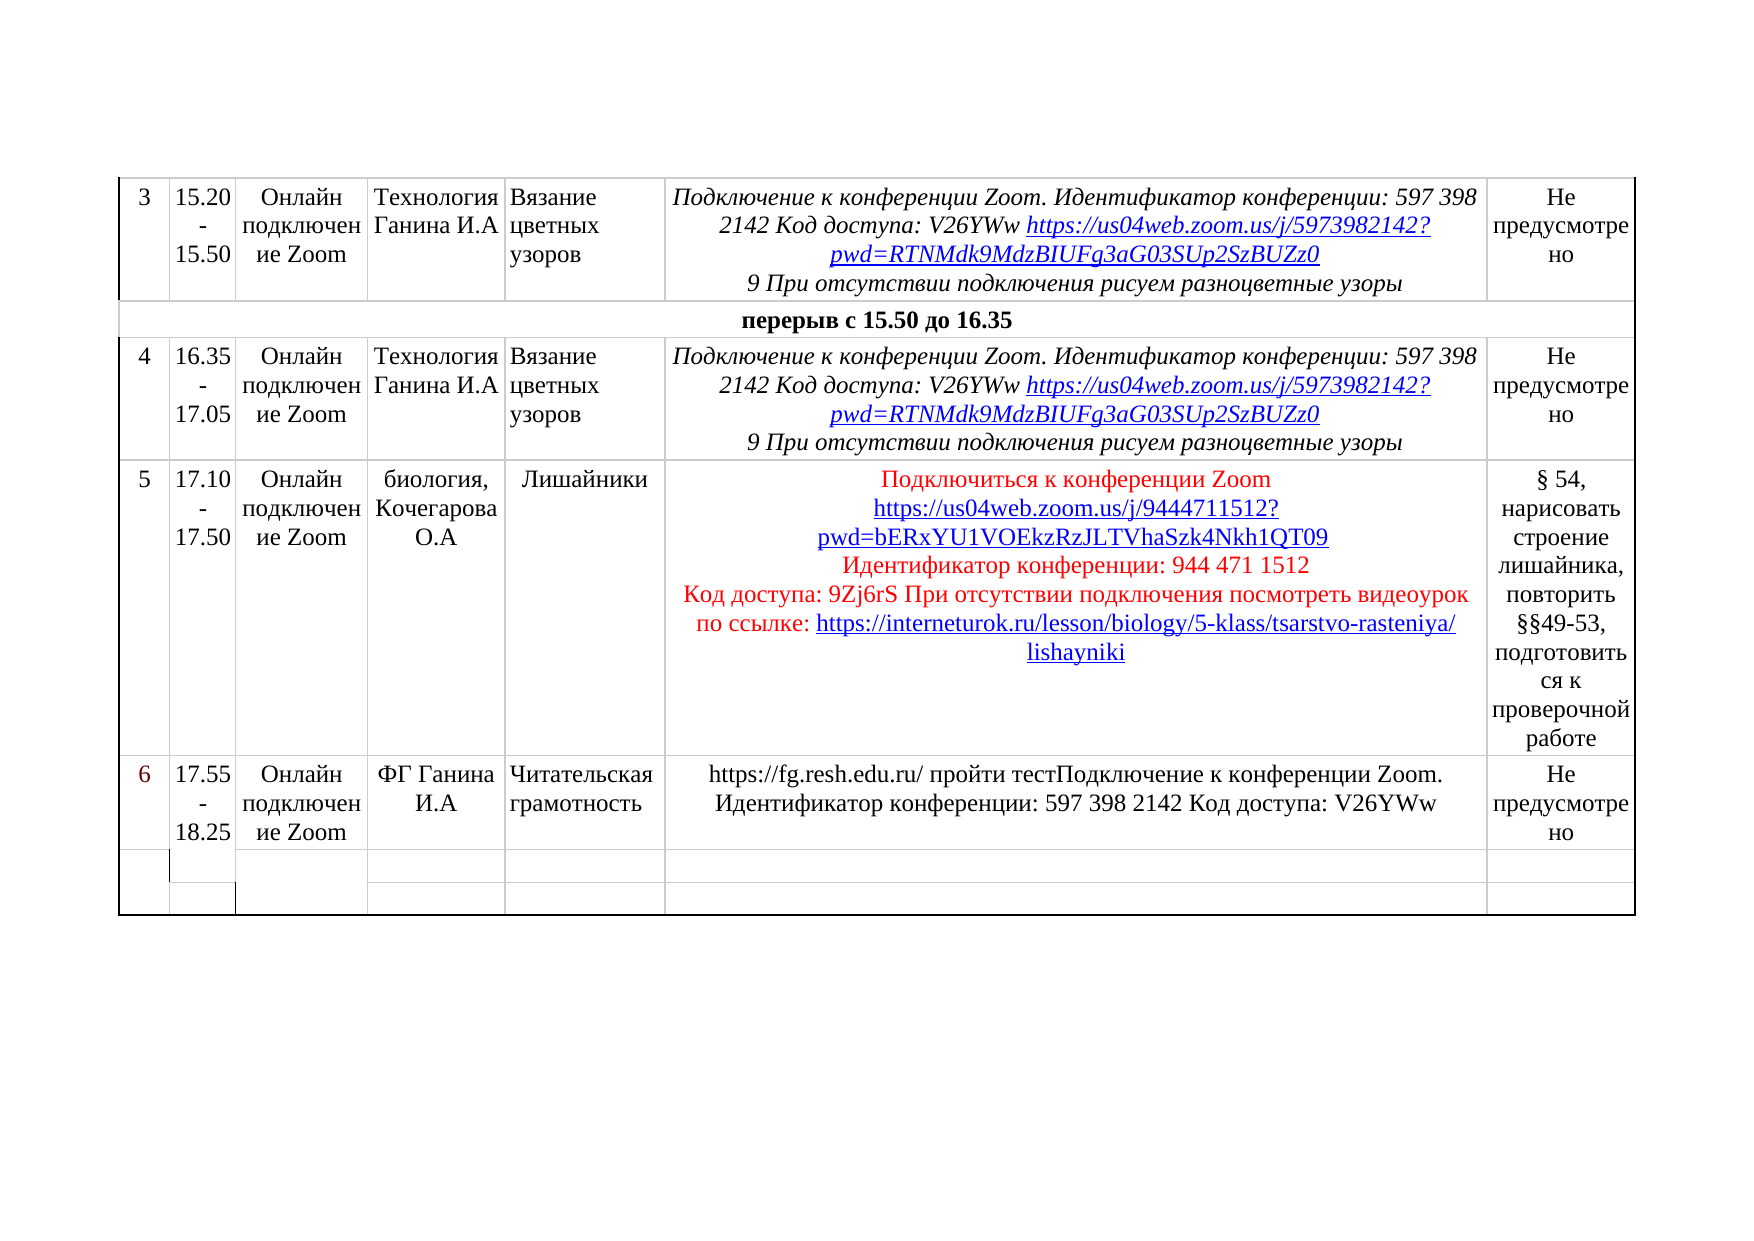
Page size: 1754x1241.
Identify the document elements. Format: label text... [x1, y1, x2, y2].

table_cell ФГ Ганина И.А [368, 756, 504, 849]
table_cell 16.35-17.05 [170, 338, 235, 459]
table_cell Вязание цветных узоров [506, 179, 664, 300]
table_cell [120, 850, 169, 914]
table_cell Вязание цветных узоров [506, 338, 664, 459]
table_cell [1488, 850, 1634, 882]
table_cell [666, 850, 1486, 882]
table_cell перерыв с 15.50 до 16.35 [120, 302, 1634, 337]
table_cell 15.20-15.50 [170, 179, 235, 300]
table_cell 3 [120, 179, 169, 300]
table_cell Не предусмотрено [1488, 756, 1634, 849]
table_cell [506, 883, 664, 914]
table_cell Технология Ганина И.А [368, 179, 504, 300]
table_cell [368, 850, 504, 882]
table_cell [170, 883, 235, 914]
table_cell 17.55-18.25 [170, 756, 235, 882]
table_cell Подключение к конференции Zoom. Идентификатор конференции: 597 398 2142 Код доступа: V26YWw https://us04web.zoom.us/j/5973982142?pwd=RTNMdk9MdzBIUFg3aG03SUp2SzBUZz0 9 При отсутствии подключения рисуем разноцветные узоры [666, 338, 1486, 459]
table_cell Онлайн подключение Zoom [236, 338, 367, 459]
table_cell Не предусмотрено [1488, 179, 1634, 300]
table_cell 4 [120, 338, 169, 459]
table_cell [236, 179, 367, 300]
table_cell [236, 850, 367, 914]
table_cell биология, Кочегарова О.А [368, 461, 504, 755]
table_cell Подключение к конференции Zoom. Идентификатор конференции: 597 398 2142 Код доступа: V26YWw https://us04web.zoom.us/j/5973982142?pwd=RTNMdk9MdzBIUFg3aG03SUp2SzBUZz0 9 При отсутствии подключения рисуем разноцветные узоры [666, 179, 1486, 300]
table_cell [368, 883, 504, 914]
table_cell Лишайники [506, 461, 664, 755]
table_cell Читательская грамотность [506, 756, 664, 849]
table_cell https://fg.resh.edu.ru/ пройти тестПодключение к конференции Zoom. Идентификатор конференции: 597 398 2142 Код доступа: V26YWw [666, 756, 1486, 849]
table_cell 5 [120, 461, 169, 755]
table_cell Онлайн подключение Zoom [236, 461, 367, 755]
table_cell 17.10-17.50 [170, 461, 235, 755]
table_cell [1488, 883, 1634, 914]
table_cell 6 [120, 756, 169, 849]
table_cell [506, 850, 664, 882]
table_cell Технология Ганина И.А [368, 338, 504, 459]
table_cell § 54, нарисовать строение лишайника, повторить §§49-53, подготовиться к проверочной работе [1488, 461, 1634, 755]
table_cell Не предусмотрено [1488, 338, 1634, 459]
table_cell Онлайн подключение Zoom [236, 756, 367, 849]
table_cell Подключиться к конференции Zoom https://us04web.zoom.us/j/9444711512?pwd=bERxYU1VOEkzRzJLTVhaSzk4Nkh1QT09 Идентификатор конференции: 944 471 1512 Код доступа: 9Zj6rS При отсутствии подключения посмотреть видеоурок по ссылке: https://interneturok.ru/lesson/biology/5-klass/tsarstvo-rasteniya/lishayniki [666, 461, 1486, 755]
table_cell [666, 883, 1486, 914]
